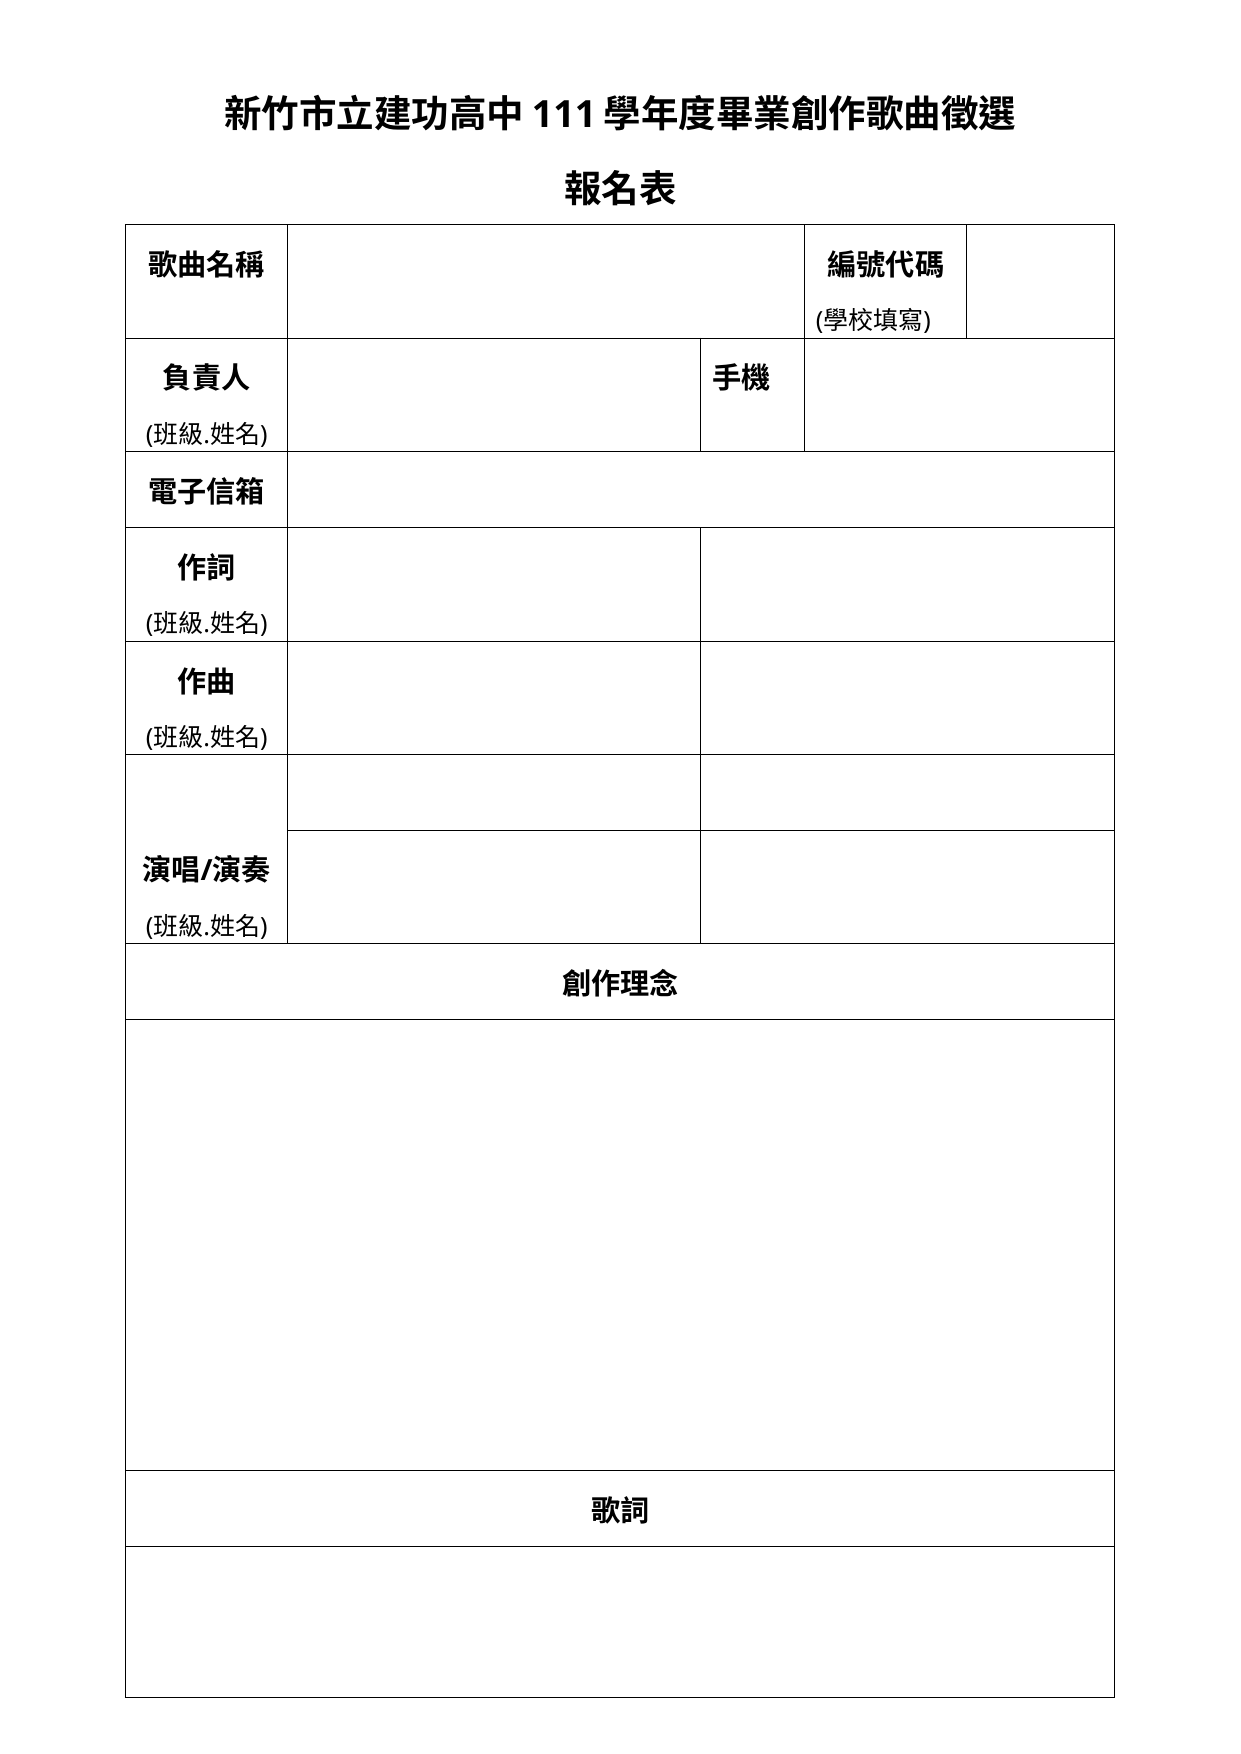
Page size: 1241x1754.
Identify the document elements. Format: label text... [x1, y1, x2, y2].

table_cell [701, 755, 1114, 830]
table_cell 作詞 (班級.姓名) [126, 528, 287, 641]
table_cell 演唱/演奏 (班級.姓名) [126, 755, 287, 943]
table_cell 手機 [701, 339, 804, 451]
table_header [967, 225, 1114, 338]
table_cell 創作理念 [126, 944, 1114, 1019]
table_cell 作曲 (班級.姓名) [126, 642, 287, 754]
table_cell [701, 528, 1114, 641]
table_header [288, 225, 804, 338]
table_cell [701, 642, 1114, 754]
text 報名表 [112, 149, 1128, 224]
text 新竹市立建功高中111學年度畢業創作歌曲徵選 [112, 74, 1128, 149]
table_cell 電子信箱 [126, 452, 287, 527]
table_cell [288, 642, 700, 754]
table_header 歌曲名稱 [126, 225, 287, 338]
table_cell 歌詞 [126, 1471, 1114, 1546]
table_cell [288, 339, 700, 451]
table_header 編號代碼 (學校填寫) [805, 225, 966, 338]
table_cell [126, 1547, 1114, 1697]
table_cell 負責人 (班級.姓名) [126, 339, 287, 451]
table_cell [288, 831, 700, 943]
table_cell [288, 528, 700, 641]
table_cell [288, 452, 1114, 527]
table_cell [701, 831, 1114, 943]
table_cell [126, 1020, 1114, 1470]
table_cell [288, 755, 700, 830]
table_cell [805, 339, 1114, 451]
